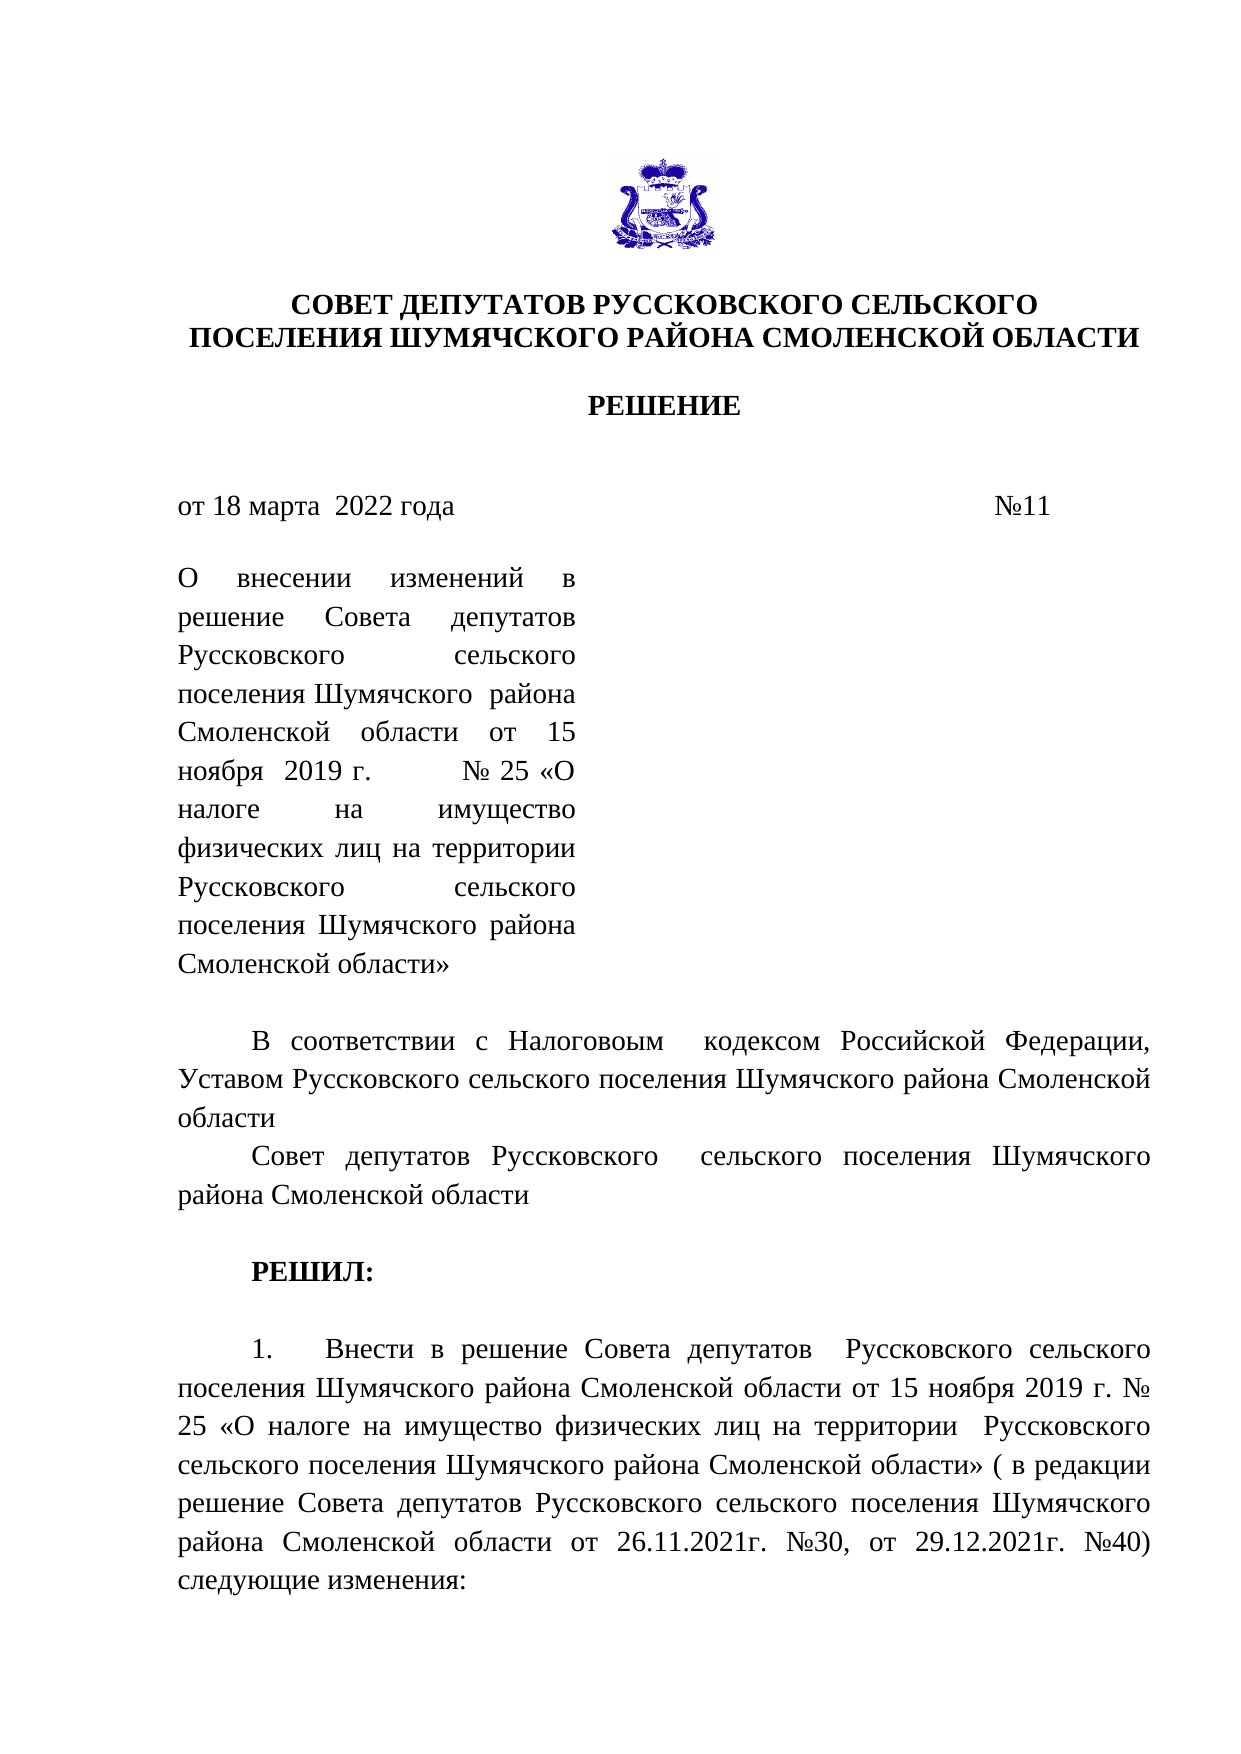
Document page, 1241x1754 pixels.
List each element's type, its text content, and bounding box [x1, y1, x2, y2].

text В соответствии с Налоговоым кодексом Российской Федерации, Уставом Руссковского сельского поселения Шумячского района Смоленской области [177, 1023, 1152, 1133]
list Внести в решение Совета депутатов Руссковского сельского поселения Шумячского района Смоленской области от 15 ноября 2019 г. № 25 «О налоге на имущество физических лиц на территории Руссковского сельского поселения Шумячского района Смоленской области» ( в редакции решение Совета депутатов Руссковского сельского поселения Шумячского района Смоленской области от 26.11.2021г. №30, от 29.12.2021г. №40) следующие изменения: [177, 1331, 1152, 1596]
text ПОСЕЛЕНИЯ ШУМЯЧСКОГО РАЙОНА СМОЛЕНСКОЙ ОБЛАСТИ [177, 321, 1152, 354]
text РЕШЕНИЕ [177, 388, 1152, 421]
text Совет депутатов Руссковского сельского поселения Шумячского района Смоленской области [177, 1138, 1152, 1211]
picture [610, 156, 719, 254]
text РЕШИЛ: [177, 1254, 1152, 1288]
text СОВЕТ ДЕПУТАТОВ РУССКОВСКОГО СЕЛЬСКОГО [177, 287, 1152, 321]
text О внесении изменений в решение Совета депутатов Руссковского сельского поселения Шумячского района Смоленской области от 15 ноября 2019 г. № 25 «О налоге на имущество физических лиц на территории Руссковского сельского поселения Шумячского района Смоленской области» [177, 560, 576, 979]
text от 18 марта 2022 года №11 [177, 488, 1152, 522]
